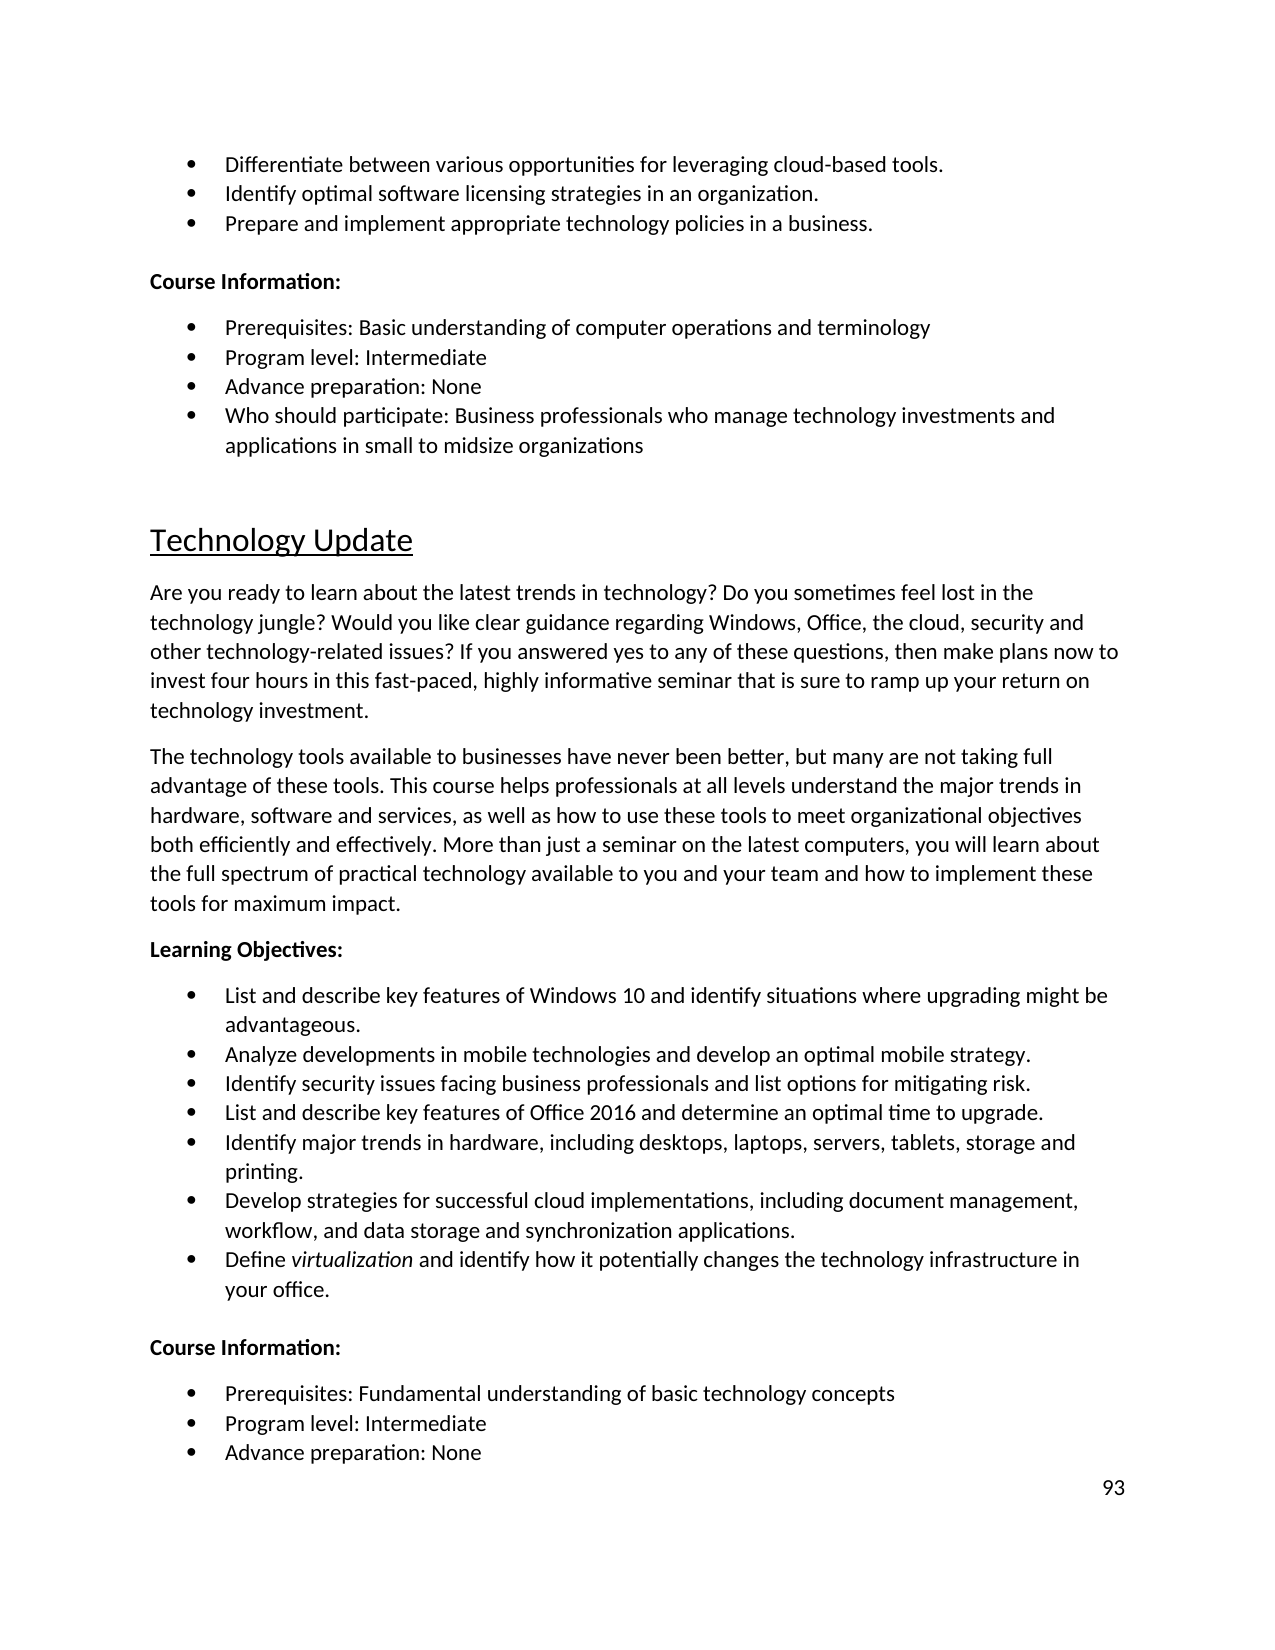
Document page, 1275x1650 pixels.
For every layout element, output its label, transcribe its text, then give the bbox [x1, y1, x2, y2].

list Program level: Intermediate [187, 343, 1125, 371]
list Identify major trends in hardware, including desktops, laptops, servers, tablets, storage and printing. [187, 1128, 1125, 1185]
list List and describe key features of Windows 10 and identify situations where upgrading might be advantageous. [187, 981, 1125, 1038]
list Advance preparation: None [187, 1438, 1125, 1466]
list Prerequisites: Fundamental understanding of basic technology concepts [187, 1379, 1125, 1408]
text Course Information: [150, 1333, 1125, 1362]
list Identify optimal software licensing strategies in an organization. [187, 179, 1125, 207]
text Course Information: [150, 267, 1125, 296]
list Program level: Intermediate [187, 1409, 1125, 1437]
list Define virtualization and identify how it potentially changes the technology infrastructure in your office. [187, 1245, 1125, 1303]
text Technology Update [150, 519, 1125, 560]
text Learning Objectives: [150, 935, 1125, 963]
text The technology tools available to businesses have never been better, but many are not taking full advantage of these tools. This course helps professionals at all levels understand the major trends in hardware, software and services, as well as how to use these tools to meet organizational objectives both efficiently and effectively. More than just a seminar on the latest computers, you will learn about the full spectrum of practical technology available to you and your team and how to implement these tools for maximum impact. [150, 742, 1125, 917]
list Analyze developments in mobile technologies and develop an optimal mobile strategy. [187, 1040, 1125, 1068]
list Prerequisites: Basic understanding of computer operations and terminology [187, 313, 1125, 342]
list Differentiate between various opportunities for leveraging cloud-based tools. [187, 150, 1125, 178]
list Advance preparation: None [187, 372, 1125, 400]
list List and describe key features of Office 2016 and determine an optimal time to upgrade. [187, 1098, 1125, 1127]
text Are you ready to learn about the latest trends in technology? Do you sometimes feel lost in the technology jungle? Would you like clear guidance regarding Windows, Office, the cloud, security and other technology-related issues? If you answered yes to any of these questions, then make plans now to invest four hours in this fast-paced, highly informative seminar that is sure to ramp up your return on technology investment. [150, 578, 1125, 724]
list Who should participate: Business professionals who manage technology investments and applications in small to midsize organizations [187, 402, 1125, 459]
list Prepare and implement appropriate technology policies in a business. [187, 209, 1125, 237]
list Develop strategies for successful cloud implementations, including document management, workflow, and data storage and synchronization applications. [187, 1187, 1125, 1244]
list Identify security issues facing business professionals and list options for mitigating risk. [187, 1069, 1125, 1097]
